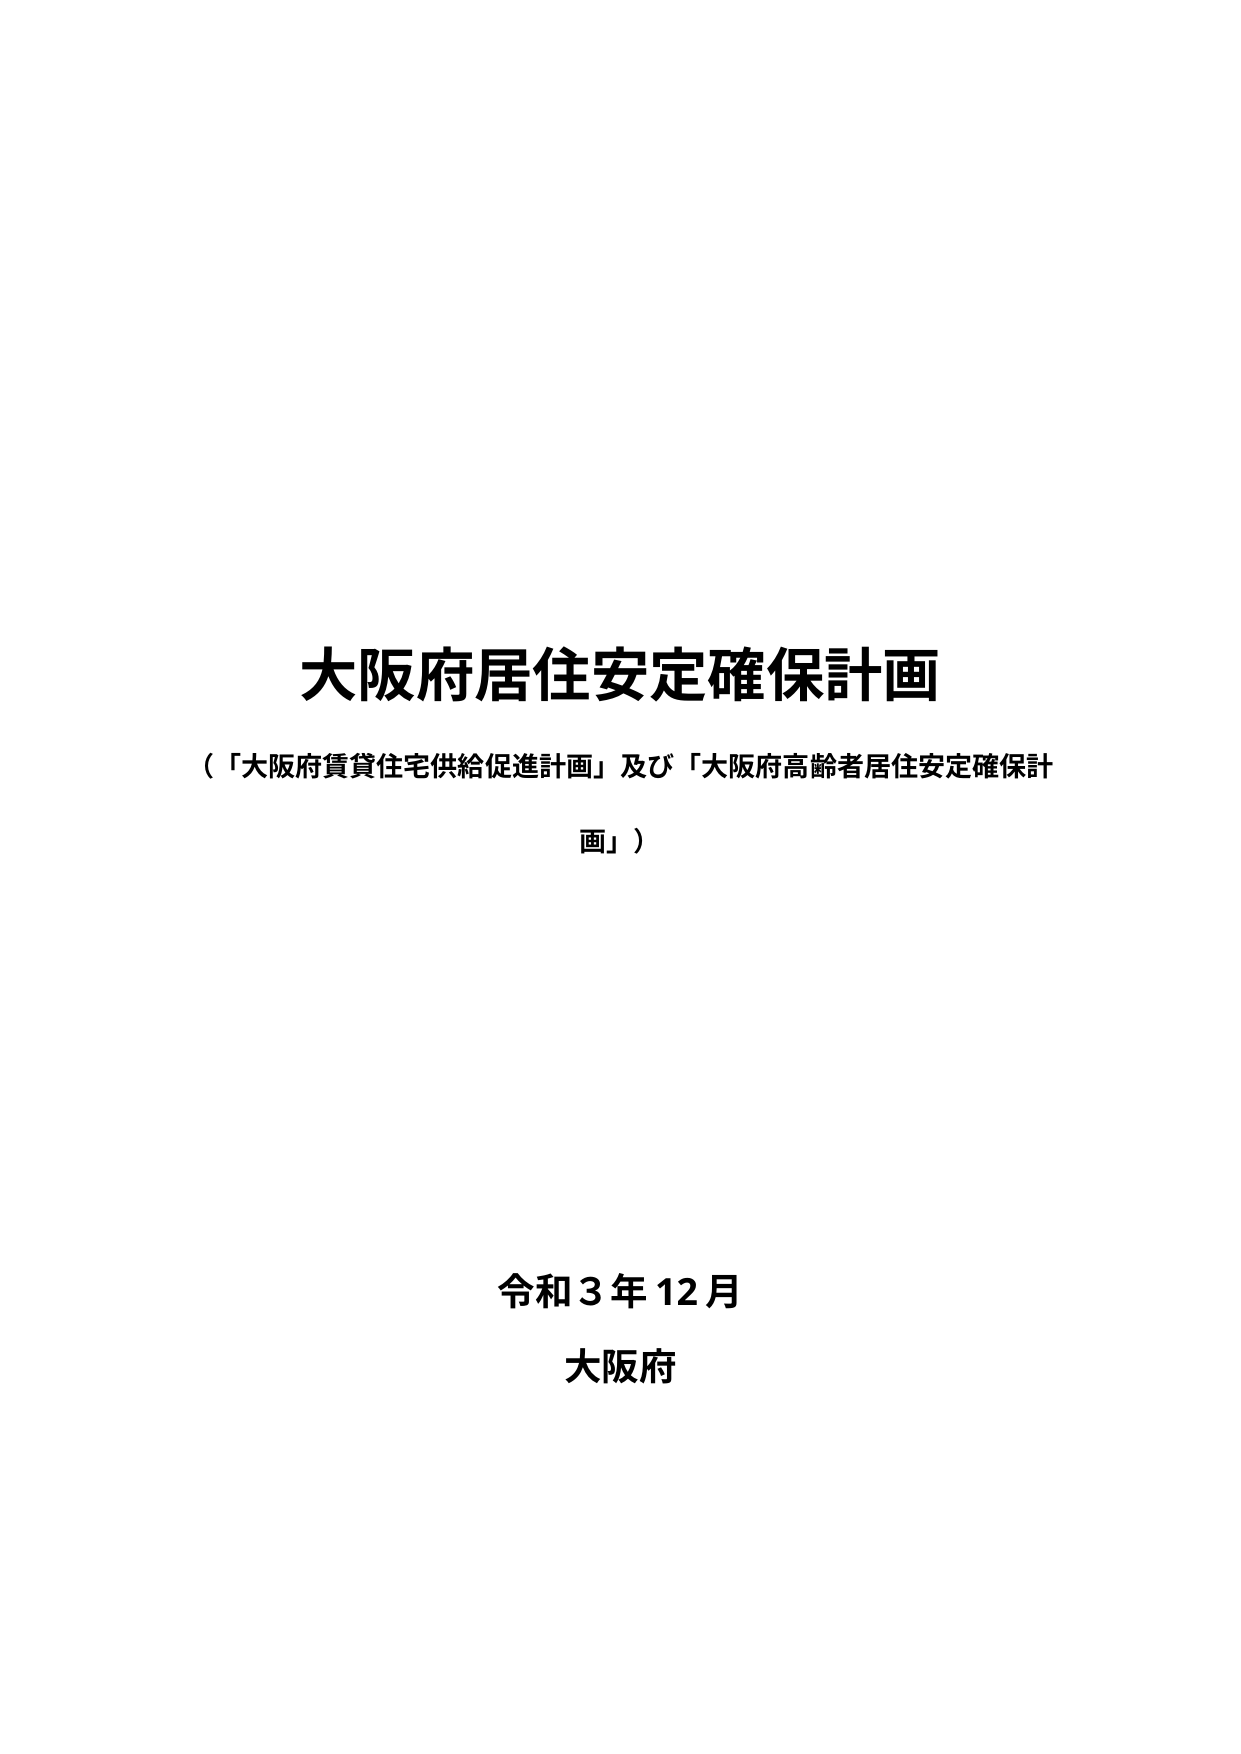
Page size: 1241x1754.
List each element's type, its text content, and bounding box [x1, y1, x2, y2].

text 大阪府居住安定確保計画 [148, 614, 1092, 727]
text （「大阪府賃貸住宅供給促進計画」及び「大阪府高齢者居住安定確保計画」） [148, 727, 1092, 877]
text 令和３年12月 [148, 1252, 1092, 1327]
text 大阪府 [148, 1327, 1092, 1402]
